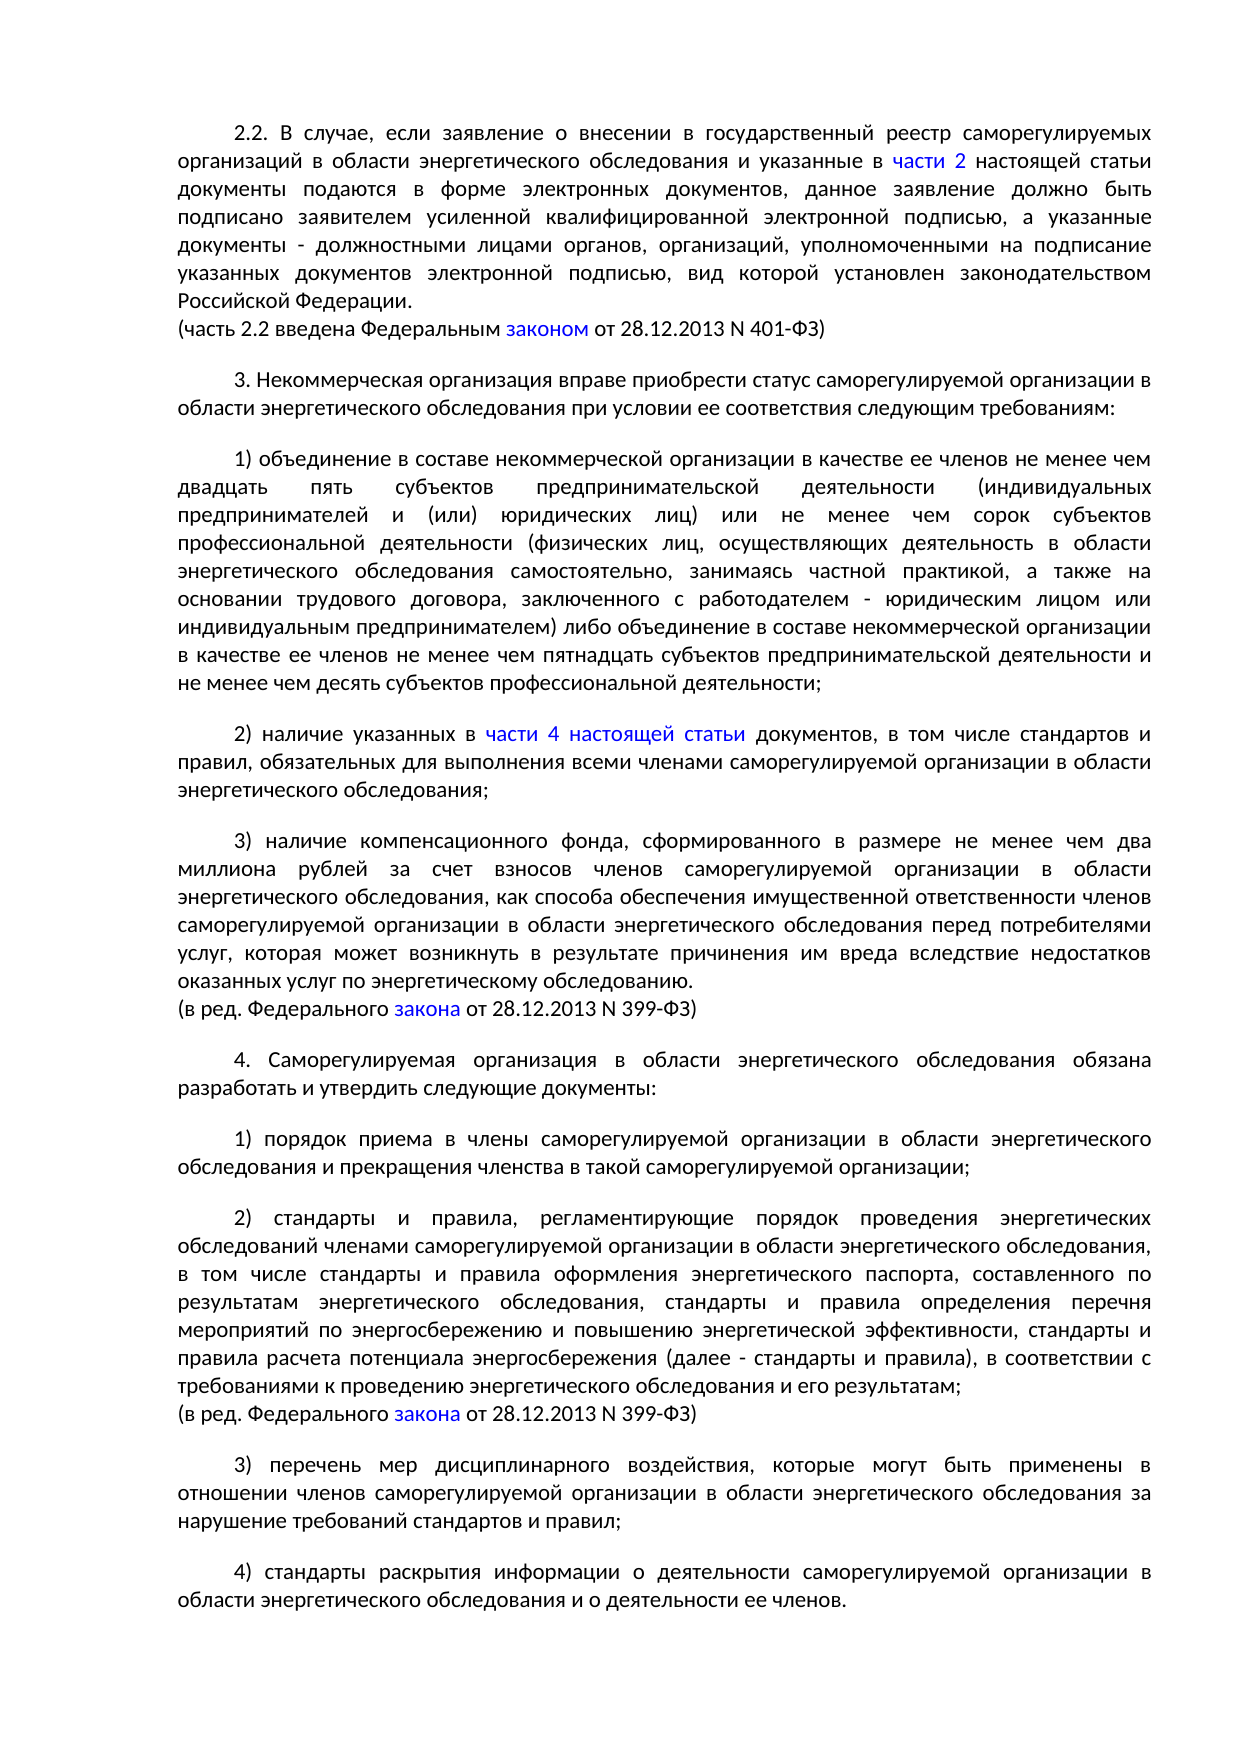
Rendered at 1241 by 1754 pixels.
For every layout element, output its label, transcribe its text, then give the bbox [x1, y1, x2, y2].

text 2.2. В случае, если заявление о внесении в государственный реестр саморегулируемых организаций в области энергетического обследования и указанные в части 2 настоящей статьи документы подаются в форме электронных документов, данное заявление должно быть подписано заявителем усиленной квалифицированной электронной подписью, а указанные документы - должностными лицами органов, организаций, уполномоченными на подписание указанных документов электронной подписью, вид которой установлен законодательством Российской Федерации. [177, 118, 1152, 314]
text 2) наличие указанных в части 4 настоящей статьи документов, в том числе стандартов и правил, обязательных для выполнения всеми членами саморегулируемой организации в области энергетического обследования; [177, 719, 1152, 803]
text 1) объединение в составе некоммерческой организации в качестве ее членов не менее чем двадцать пять субъектов предпринимательской деятельности (индивидуальных предпринимателей и (или) юридических лиц) или не менее чем сорок субъектов профессиональной деятельности (физических лиц, осуществляющих деятельность в области энергетического обследования самостоятельно, занимаясь частной практикой, а также на основании трудового договора, заключенного с работодателем - юридическим лицом или индивидуальным предпринимателем) либо объединение в составе некоммерческой организации в качестве ее членов не менее чем пятнадцать субъектов предпринимательской деятельности и не менее чем десять субъектов профессиональной деятельности; [177, 444, 1152, 696]
text (в ред. Федерального закона от 28.12.2013 N 399-ФЗ) [177, 1399, 1152, 1427]
text 3) перечень мер дисциплинарного воздействия, которые могут быть применены в отношении членов саморегулируемой организации в области энергетического обследования за нарушение требований стандартов и правил; [177, 1450, 1152, 1534]
text 2) стандарты и правила, регламентирующие порядок проведения энергетических обследований членами саморегулируемой организации в области энергетического обследования, в том числе стандарты и правила оформления энергетического паспорта, составленного по результатам энергетического обследования, стандарты и правила определения перечня мероприятий по энергосбережению и повышению энергетической эффективности, стандарты и правила расчета потенциала энергосбережения (далее - стандарты и правила), в соответствии с требованиями к проведению энергетического обследования и его результатам; [177, 1203, 1152, 1399]
text 3. Некоммерческая организация вправе приобрести статус саморегулируемой организации в области энергетического обследования при условии ее соответствия следующим требованиям: [177, 365, 1152, 421]
text (часть 2.2 введена Федеральным законом от 28.12.2013 N 401-ФЗ) [177, 314, 1152, 342]
text (в ред. Федерального закона от 28.12.2013 N 399-ФЗ) [177, 994, 1152, 1022]
text 1) порядок приема в члены саморегулируемой организации в области энергетического обследования и прекращения членства в такой саморегулируемой организации; [177, 1124, 1152, 1180]
text 4) стандарты раскрытия информации о деятельности саморегулируемой организации в области энергетического обследования и о деятельности ее членов. [177, 1557, 1152, 1613]
text 4. Саморегулируемая организация в области энергетического обследования обязана разработать и утвердить следующие документы: [177, 1045, 1152, 1101]
text 3) наличие компенсационного фонда, сформированного в размере не менее чем два миллиона рублей за счет взносов членов саморегулируемой организации в области энергетического обследования, как способа обеспечения имущественной ответственности членов саморегулируемой организации в области энергетического обследования перед потребителями услуг, которая может возникнуть в результате причинения им вреда вследствие недостатков оказанных услуг по энергетическому обследованию. [177, 826, 1152, 994]
